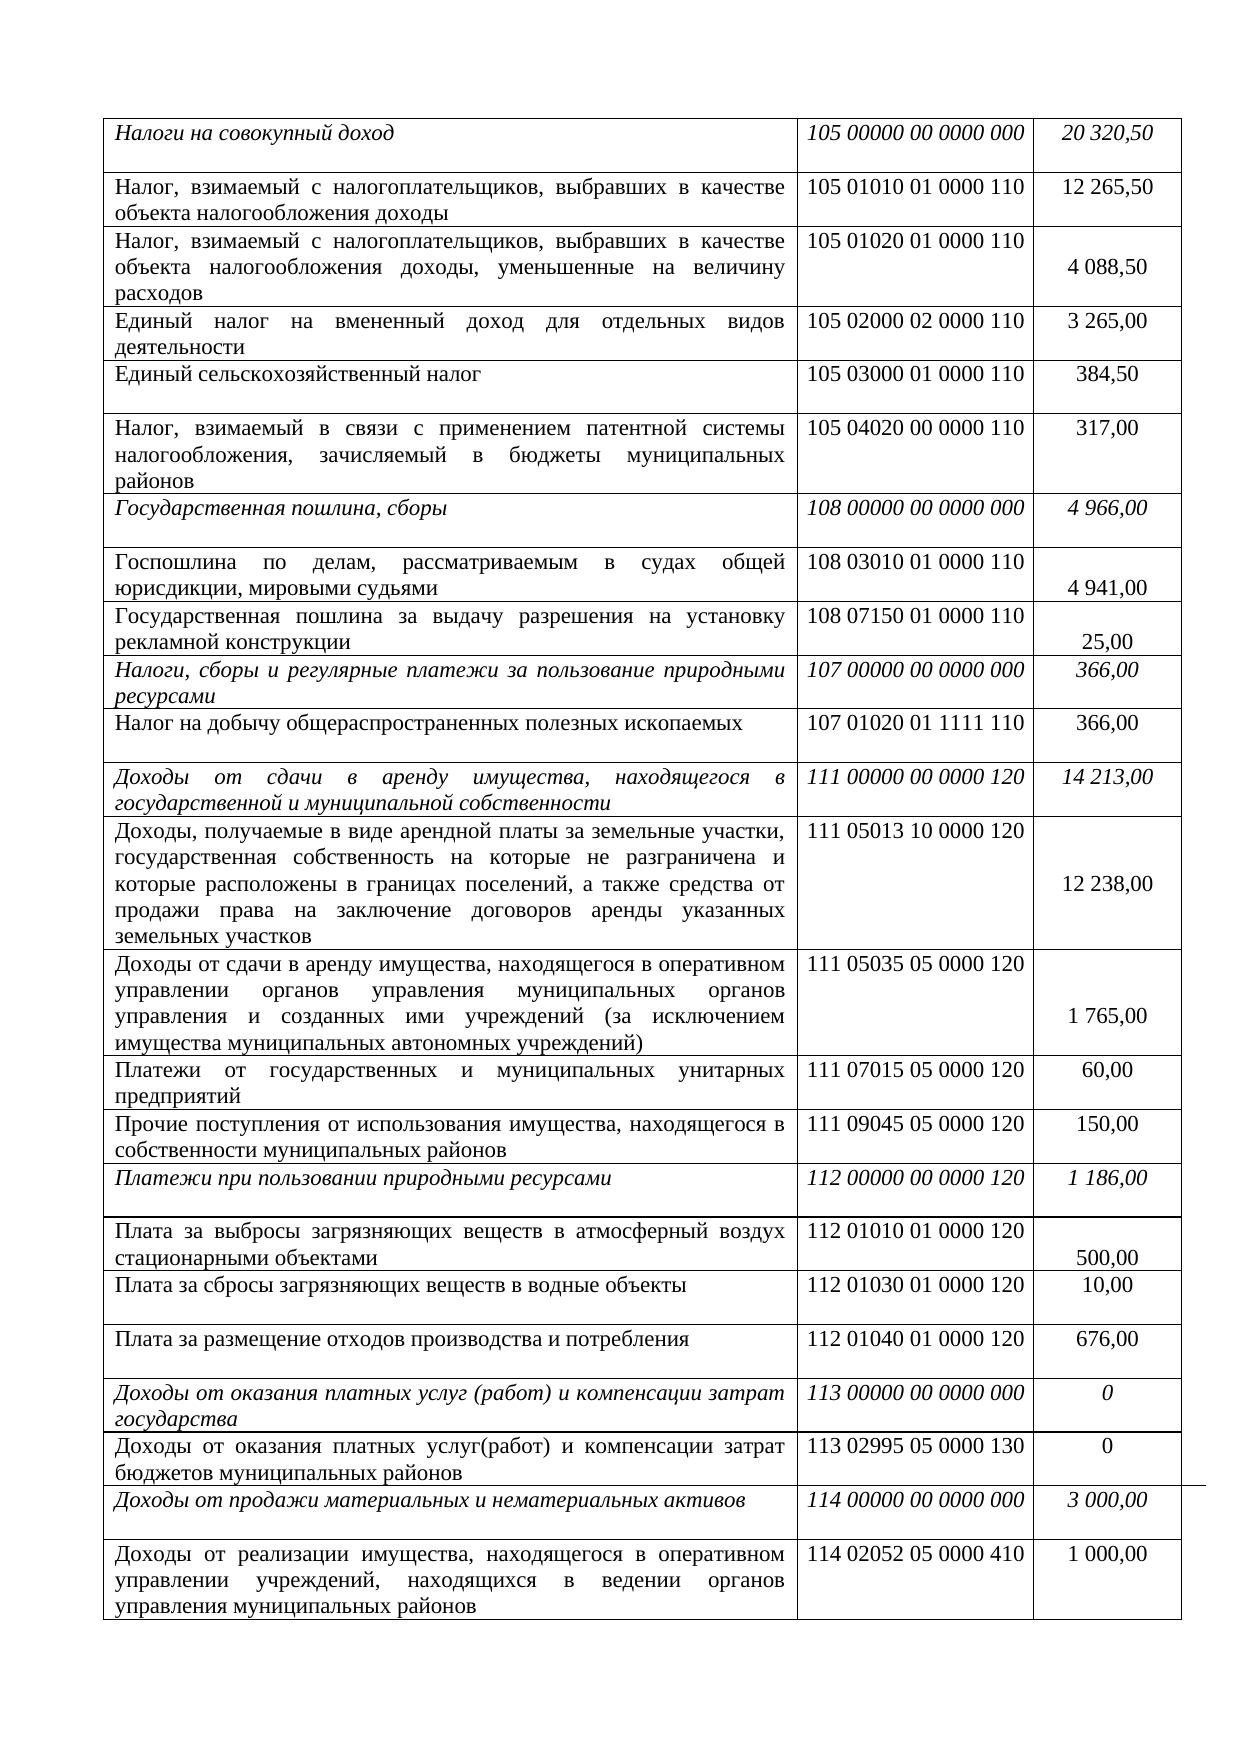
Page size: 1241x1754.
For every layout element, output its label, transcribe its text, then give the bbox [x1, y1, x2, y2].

table_cell Налог на добычу общераспространенных полезных ископаемых [104, 709, 797, 762]
table_cell 111 09045 05 0000 120 [798, 1110, 1033, 1163]
table_cell 12 238,00 [1034, 817, 1181, 949]
table_cell 105 03000 01 0000 110 [798, 361, 1033, 413]
table_cell 20 320,50 [1034, 119, 1181, 172]
table_cell 150,00 [1034, 1110, 1181, 1163]
table_cell 14 213,00 [1034, 763, 1181, 816]
table_cell Налоги, сборы и регулярные платежи за пользование природными ресурсами [104, 656, 797, 708]
table_cell Доходы, получаемые в виде арендной платы за земельные участки, государственная собственность на которые не разграничена и которые расположены в границах поселений, а также средства от продажи права на заключение договоров аренды указанных земельных участков [104, 817, 797, 949]
table_cell 366,00 [1034, 656, 1181, 708]
table_cell Плата за выбросы загрязняющих веществ в атмосферный воздух стационарными объектами [104, 1218, 797, 1270]
table_cell 1 765,00 [1034, 950, 1181, 1055]
table_cell 12 265,50 [1034, 173, 1181, 226]
table_cell Доходы от оказания платных услуг (работ) и компенсации затрат государства [104, 1379, 797, 1431]
table_cell 113 00000 00 0000 000 [798, 1379, 1033, 1431]
table_cell 1 000,00 [1034, 1540, 1181, 1619]
table_cell Налог, взимаемый в связи с применением патентной системы налогообложения, зачисляемый в бюджеты муниципальных районов [104, 414, 797, 493]
table_cell 113 02995 05 0000 130 [798, 1433, 1033, 1485]
table_cell 111 07015 05 0000 120 [798, 1056, 1033, 1109]
table_cell 0 [1034, 1379, 1181, 1431]
table_cell 105 01010 01 0000 110 [798, 173, 1033, 226]
table_cell 111 05035 05 0000 120 [798, 950, 1033, 1055]
table_cell 60,00 [1034, 1056, 1181, 1109]
table_cell 112 01030 01 0000 120 [798, 1271, 1033, 1324]
table_cell 114 00000 00 0000 000 [798, 1486, 1033, 1539]
table_cell Государственная пошлина за выдачу разрешения на установку рекламной конструкции [104, 602, 797, 654]
table_cell 4 966,00 [1034, 494, 1181, 547]
table_cell 10,00 [1034, 1271, 1181, 1324]
table_cell Налог, взимаемый с налогоплательщиков, выбравших в качестве объекта налогообложения доходы, уменьшенные на величину расходов [104, 227, 797, 306]
table_cell 500,00 [1034, 1218, 1181, 1270]
table_cell 108 03010 01 0000 110 [798, 548, 1033, 601]
table_cell Доходы от сдачи в аренду имущества, находящегося в оперативном управлении органов управления муниципальных органов управления и созданных ими учреждений (за исключением имущества муниципальных автономных учреждений) [104, 950, 797, 1055]
table_cell Госпошлина по делам, рассматриваемым в судах общей юрисдикции, мировыми судьями [104, 548, 797, 601]
table_cell 3 265,00 [1034, 307, 1181, 359]
table_cell Плата за размещение отходов производства и потребления [104, 1325, 797, 1378]
table_cell 4 941,00 [1034, 548, 1181, 601]
table_cell 1 186,00 [1034, 1164, 1181, 1216]
table_cell Платежи при пользовании природными ресурсами [104, 1164, 797, 1216]
table_cell 112 00000 00 0000 120 [798, 1164, 1033, 1216]
table_cell Налоги на совокупный доход [104, 119, 797, 172]
table_cell Государственная пошлина, сборы [104, 494, 797, 547]
table_cell 3 000,00 [1034, 1486, 1181, 1539]
table_cell 112 01010 01 0000 120 [798, 1218, 1033, 1270]
table_cell 107 00000 00 0000 000 [798, 656, 1033, 708]
table_cell Доходы от сдачи в аренду имущества, находящегося в государственной и муниципальной собственности [104, 763, 797, 816]
table_cell 317,00 [1034, 414, 1181, 493]
table_cell Доходы от реализации имущества, находящегося в оперативном управлении учреждений, находящихся в ведении органов управления муниципальных районов [104, 1540, 797, 1619]
table_cell 105 01020 01 0000 110 [798, 227, 1033, 306]
table_cell 105 04020 00 0000 110 [798, 414, 1033, 493]
table_cell Прочие поступления от использования имущества, находящегося в собственности муниципальных районов [104, 1110, 797, 1163]
table_cell 111 05013 10 0000 120 [798, 817, 1033, 949]
table_cell Доходы от продажи материальных и нематериальных активов [104, 1486, 797, 1539]
table_cell Единый сельскохозяйственный налог [104, 361, 797, 413]
table_cell 108 00000 00 0000 000 [798, 494, 1033, 547]
table_cell 111 00000 00 0000 120 [798, 763, 1033, 816]
table_cell 112 01040 01 0000 120 [798, 1325, 1033, 1378]
table_cell 107 01020 01 1111 110 [798, 709, 1033, 762]
table_cell 105 02000 02 0000 110 [798, 307, 1033, 359]
table_cell 105 00000 00 0000 000 [798, 119, 1033, 172]
table_cell Налог, взимаемый с налогоплательщиков, выбравших в качестве объекта налогообложения доходы [104, 173, 797, 226]
table_cell 384,50 [1034, 361, 1181, 413]
table_cell Плата за сбросы загрязняющих веществ в водные объекты [104, 1271, 797, 1324]
table_cell [1182, 1431, 1206, 1485]
table_cell Платежи от государственных и муниципальных унитарных предприятий [104, 1056, 797, 1109]
table_cell 366,00 [1034, 709, 1181, 762]
table_cell 4 088,50 [1034, 227, 1181, 306]
table_cell Единый налог на вмененный доход для отдельных видов деятельности [104, 307, 797, 359]
table_cell Доходы от оказания платных услуг(работ) и компенсации затрат бюджетов муниципальных районов [104, 1433, 797, 1485]
table_cell 114 02052 05 0000 410 [798, 1540, 1033, 1619]
table_cell 676,00 [1034, 1325, 1181, 1378]
table_cell 108 07150 01 0000 110 [798, 602, 1033, 654]
table_cell 0 [1034, 1433, 1181, 1485]
table_cell 25,00 [1034, 602, 1181, 654]
